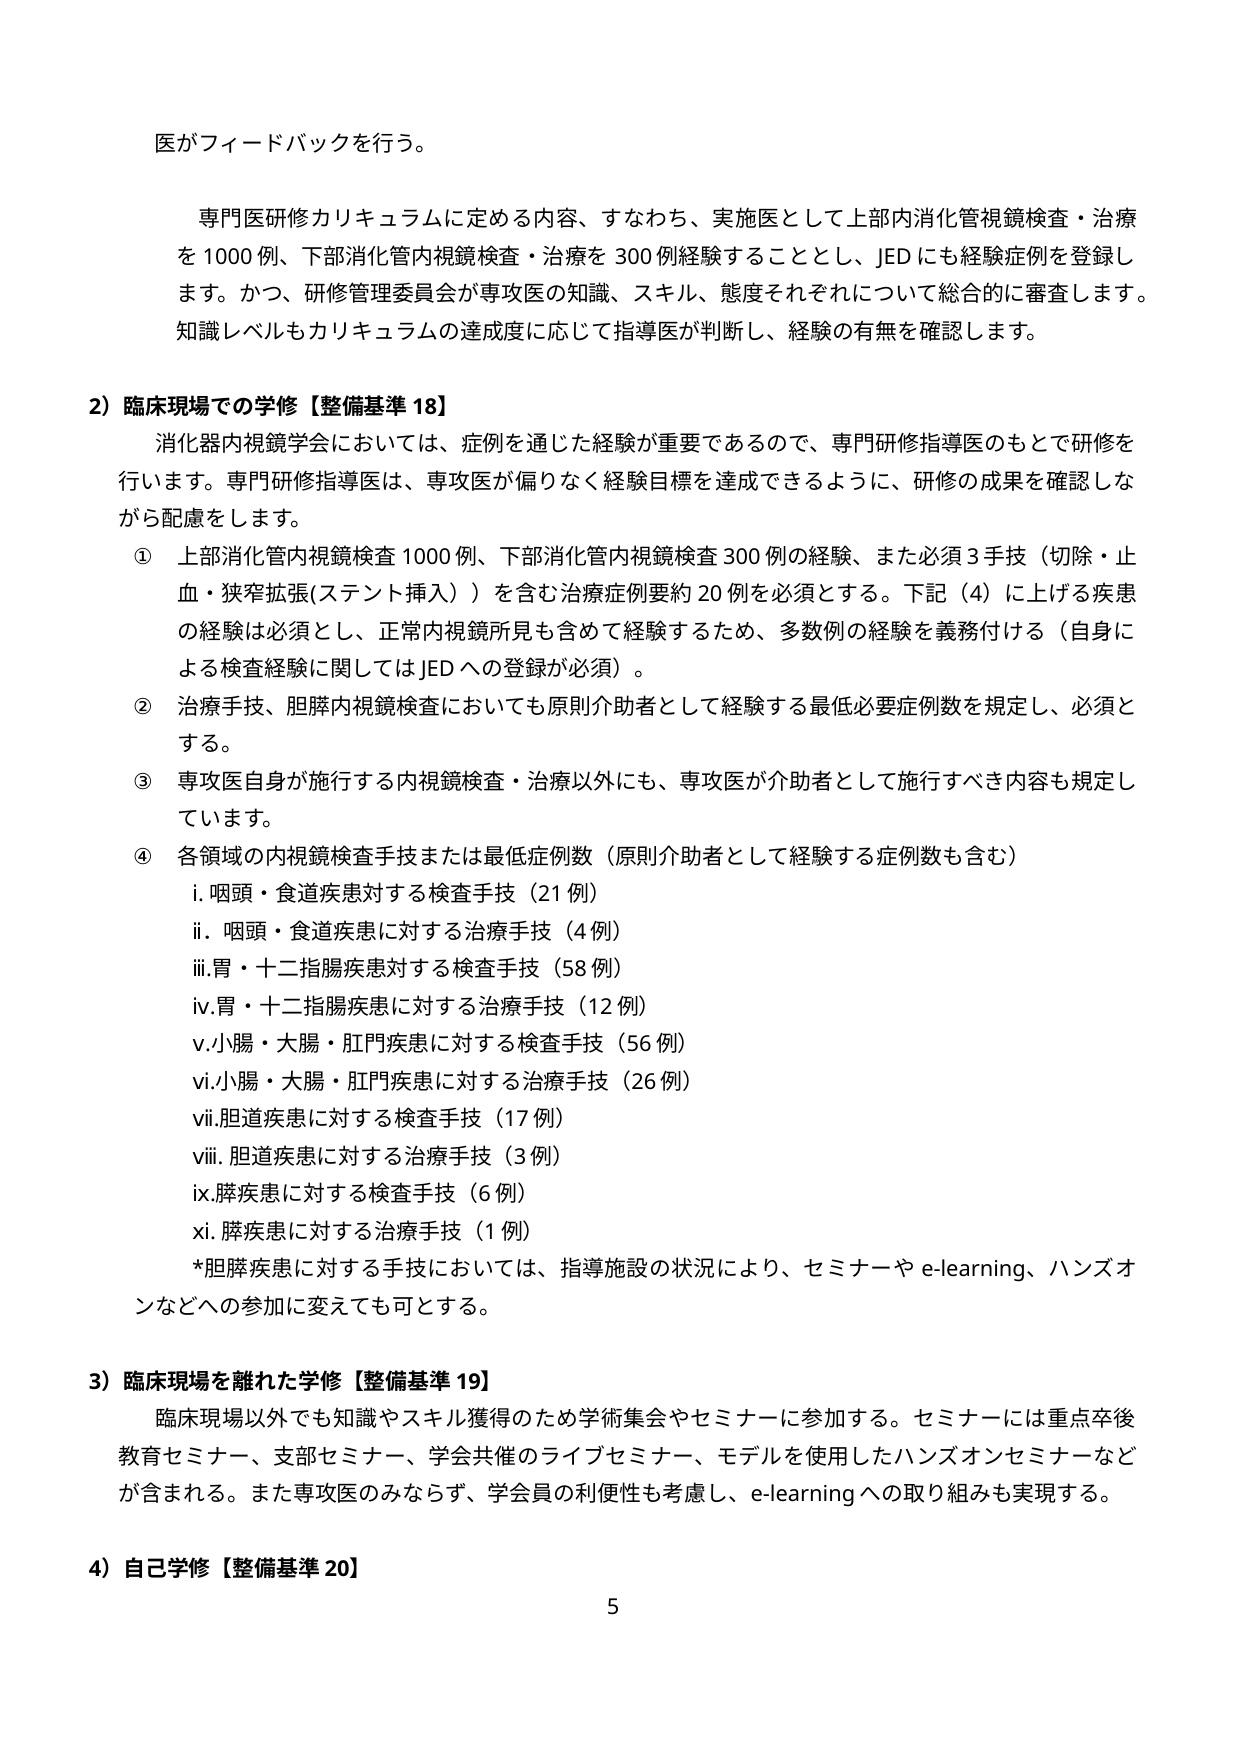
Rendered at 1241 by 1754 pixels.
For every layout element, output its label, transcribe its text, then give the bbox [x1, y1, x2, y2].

list 専攻医自身が施行する内視鏡検査・治療以外にも、専攻医が介助者として施行すべき内容も規定しています。 [133, 761, 1137, 836]
text ⅵ.小腸・大腸・肛門疾患に対する治療手技（26例） [133, 1061, 1137, 1098]
text ⅰ. 咽頭・食道疾患対する検査手技（21例） [133, 873, 1137, 911]
text ⅲ.胃・十二指腸疾患対する検査手技（58例） [133, 948, 1137, 986]
text 3）臨床現場を離れた学修【整備基準19】 [89, 1361, 1137, 1398]
text 4）自己学修【整備基準20】 [89, 1548, 1137, 1586]
text ⅸ.膵疾患に対する検査手技（6例） [133, 1173, 1137, 1211]
text *胆膵疾患に対する手技においては、指導施設の状況により、セミナーやe-learning、ハンズオンなどへの参加に変えても可とする。 [133, 1248, 1137, 1323]
text ⅷ. 胆道疾患に対する治療手技（3例） [133, 1136, 1137, 1173]
text ⅴ.小腸・大腸・肛門疾患に対する検査手技（56例） [133, 1023, 1137, 1061]
text ⅺ. 膵疾患に対する治療手技（1例） [133, 1211, 1137, 1248]
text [154, 123, 1137, 161]
list 治療手技、胆膵内視鏡検査においても原則介助者として経験する最低必要症例数を規定し、必須とする。 [133, 686, 1137, 761]
list 上部消化管内視鏡検査1000例、下部消化管内視鏡検査300例の経験、また必須3手技（切除・止血・狭窄拡張(ステント挿入））を含む治療症例要約20例を必須とする。下記（4）に上げる疾患の経験は必須とし、正常内視鏡所見も含めて経験するため、多数例の経験を義務付ける（自身による検査経験に関してはJEDへの登録が必須）。 [133, 536, 1137, 686]
text 専門医研修カリキュラムに定める内容、すなわち、実施医として上部内消化管視鏡検査・治療を1000例、下部消化管内視鏡検査・治療を300例経験することとし、JEDにも経験症例を登録します。かつ、研修管理委員会が専攻医の知識、スキル、態度それぞれについて総合的に審査します。知識レベルもカリキュラムの達成度に応じて指導医が判断し、経験の有無を確認します。 [176, 198, 1137, 348]
text 臨床現場以外でも知識やスキル獲得のため学術集会やセミナーに参加する。セミナーには重点卒後教育セミナー、支部セミナー、学会共催のライブセミナー、モデルを使用したハンズオンセミナーなどが含まれる。また専攻医のみならず、学会員の利便性も考慮し、e-learningへの取り組みも実現する。 [118, 1398, 1137, 1511]
text ⅳ.胃・十二指腸疾患に対する治療手技（12例） [133, 986, 1137, 1023]
text ⅶ.胆道疾患に対する検査手技（17例） [133, 1098, 1137, 1136]
text 2）臨床現場での学修【整備基準18】 [89, 386, 1137, 423]
list 各領域の内視鏡検査手技または最低症例数（原則介助者として経験する症例数も含む） [133, 836, 1137, 873]
text ⅱ．咽頭・食道疾患に対する治療手技（4例） [133, 911, 1137, 948]
text 消化器内視鏡学会においては、症例を通じた経験が重要であるので、専門研修指導医のもとで研修を行います。専門研修指導医は、専攻医が偏りなく経験目標を達成できるように、研修の成果を確認しながら配慮をします。 [118, 423, 1137, 536]
